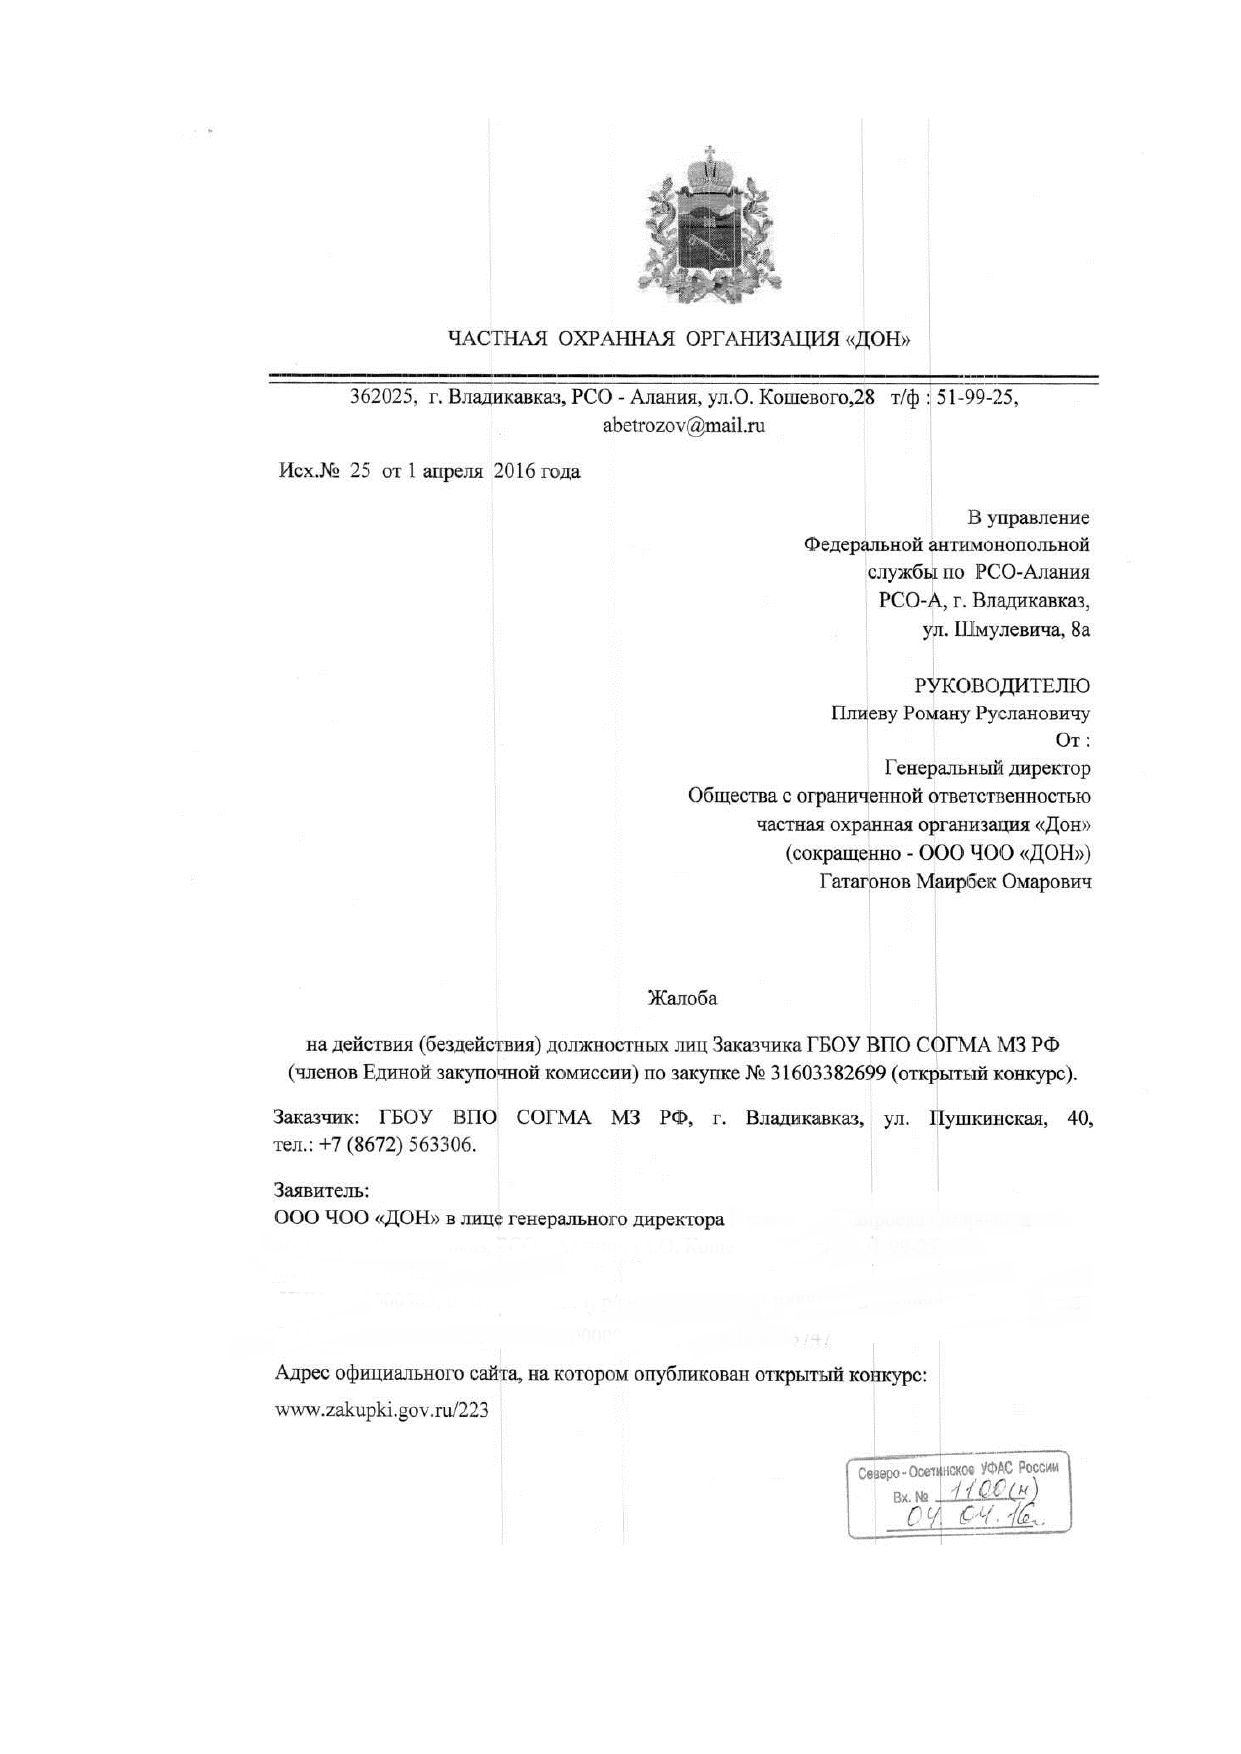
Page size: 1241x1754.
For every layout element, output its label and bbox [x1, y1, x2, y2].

picture [177, 118, 1153, 1545]
